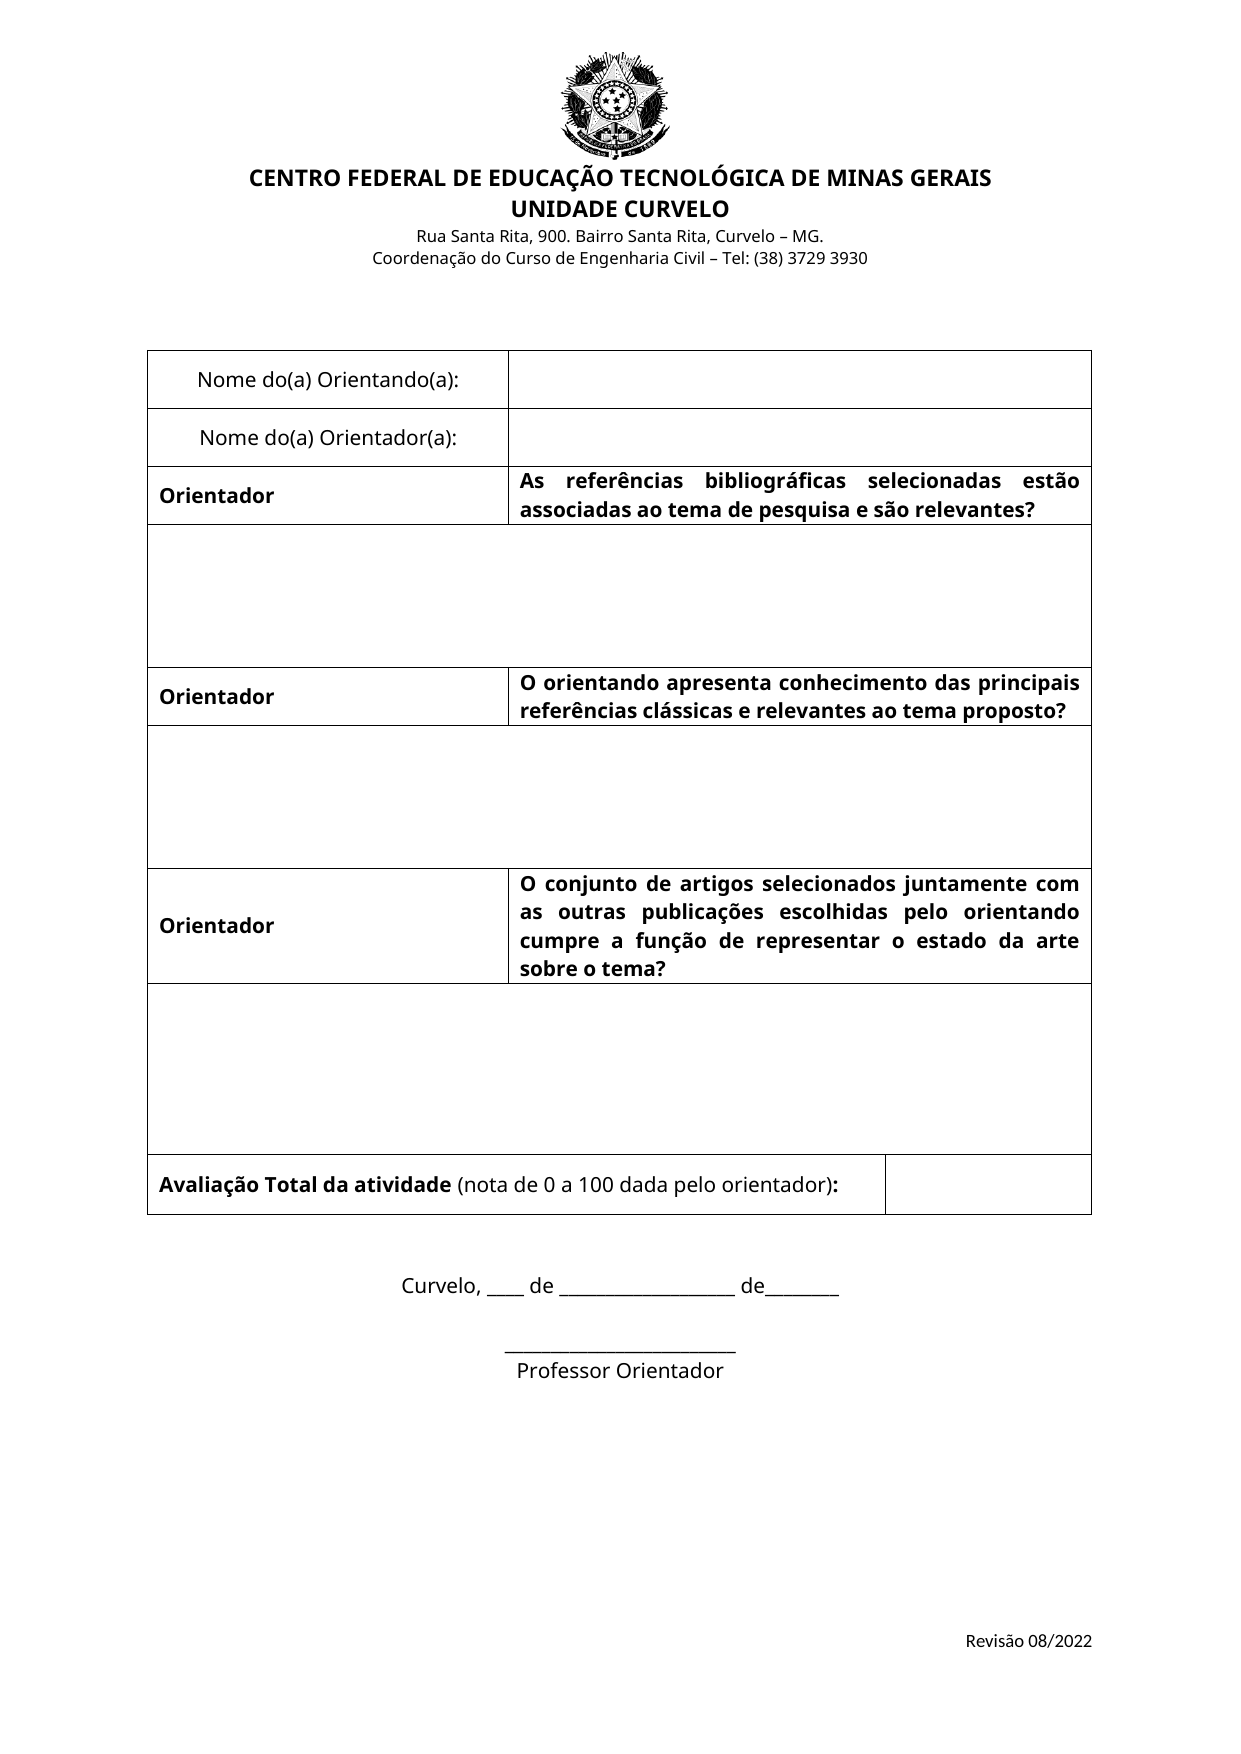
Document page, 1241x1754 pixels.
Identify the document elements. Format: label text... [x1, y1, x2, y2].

table_cell O conjunto de artigos selecionados juntamente com as outras publicações escolhidas pelo orientando cumpre a função de representar o estado da arte sobre o tema? [509, 869, 1091, 983]
table_cell As referências bibliográficas selecionadas estão associadas ao tema de pesquisa e são relevantes? [509, 467, 1091, 523]
table_cell Orientador [148, 467, 508, 523]
text Curvelo, ____ de ___________________ de________ [148, 1271, 1092, 1300]
picture [560, 52, 670, 160]
table_cell O orientando apresenta conhecimento das principais referências clássicas e relevantes ao tema proposto? [509, 668, 1091, 725]
table_header Nome do(a) Orientando(a): [148, 351, 508, 408]
table_cell [148, 726, 1091, 868]
table_cell [148, 984, 1091, 1154]
text _________________________ [148, 1328, 1092, 1357]
table_header [509, 351, 1091, 408]
text Professor Orientador [148, 1357, 1092, 1385]
table_cell Avaliação Total da atividade (nota de 0 a 100 dada pelo orientador): [148, 1155, 885, 1213]
table_cell [148, 525, 1091, 667]
table_cell Nome do(a) Orientador(a): [148, 409, 508, 466]
table_cell Orientador [148, 869, 508, 983]
table_cell [509, 409, 1091, 466]
table_cell Orientador [148, 668, 508, 725]
table_cell [886, 1155, 1091, 1213]
